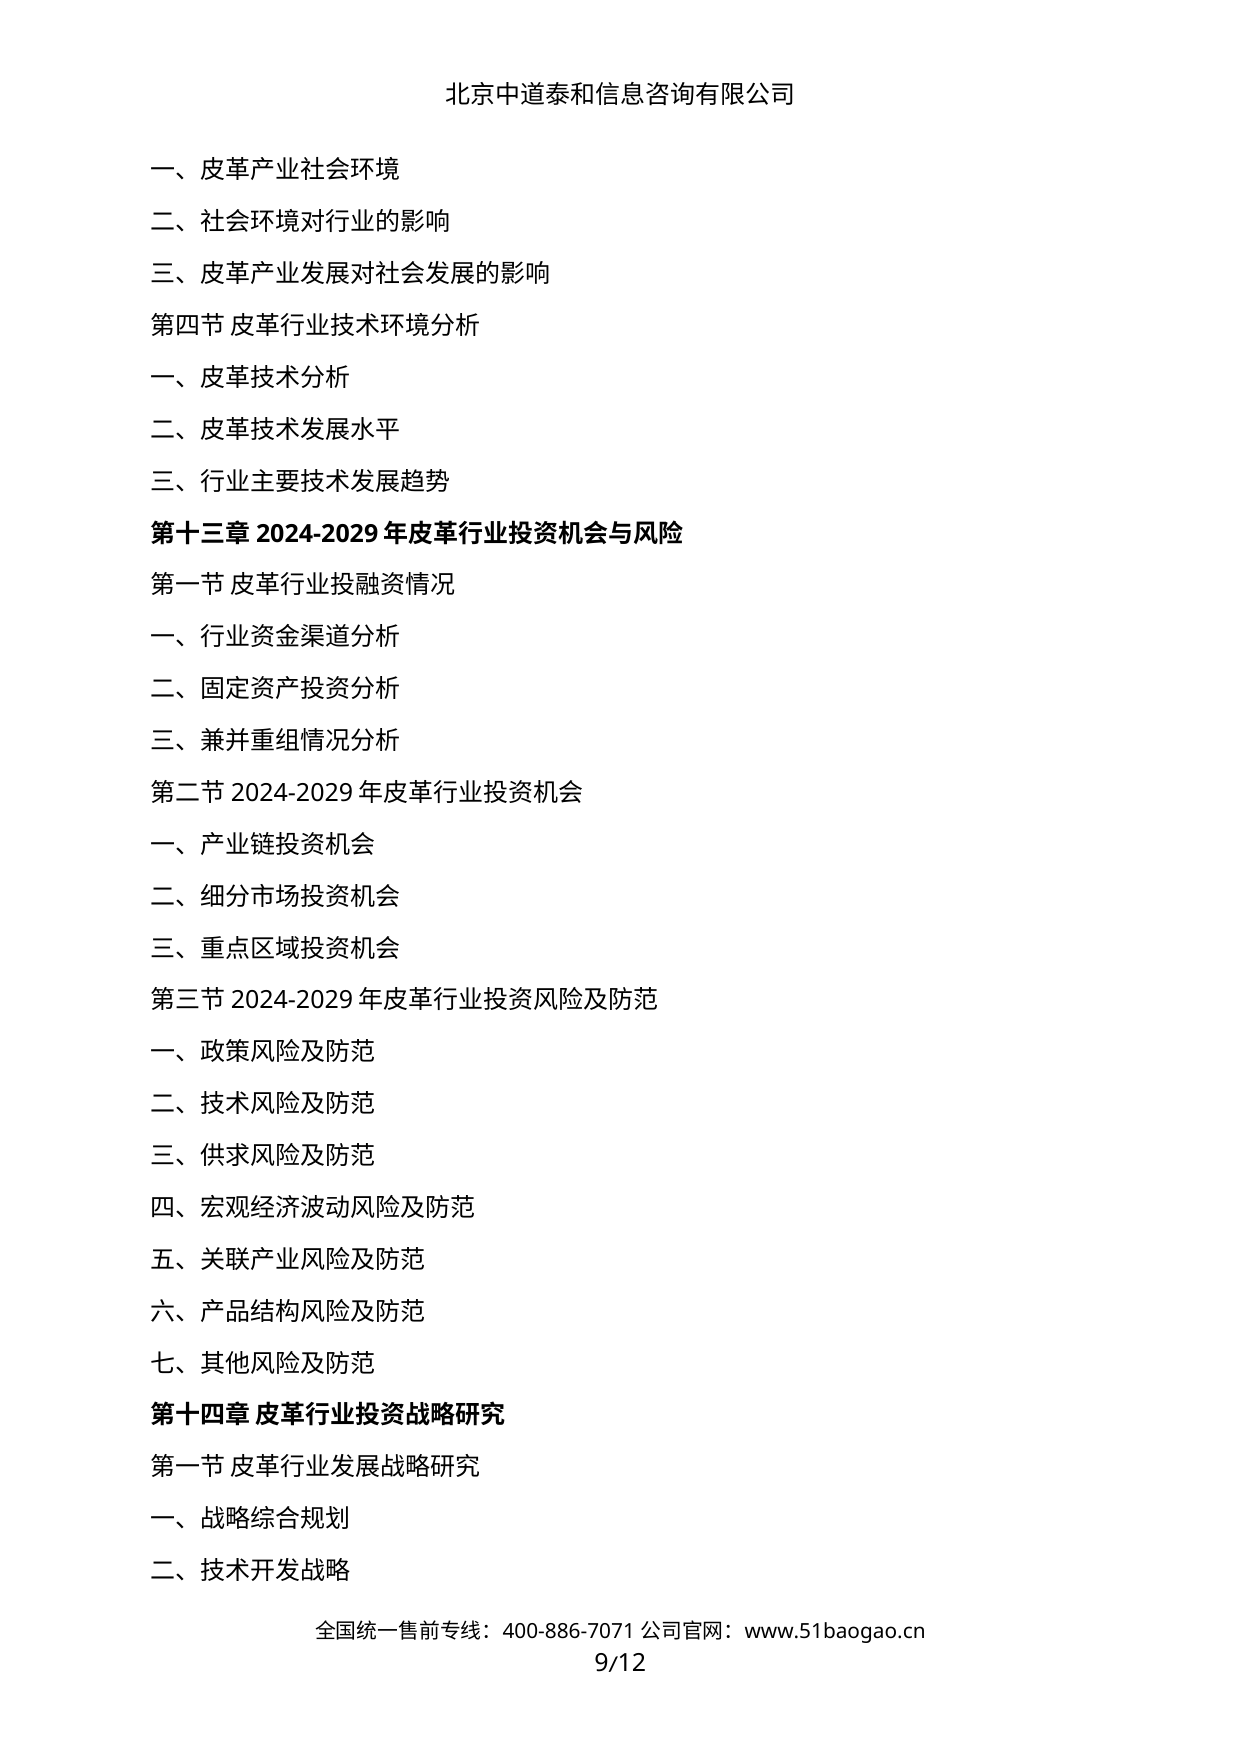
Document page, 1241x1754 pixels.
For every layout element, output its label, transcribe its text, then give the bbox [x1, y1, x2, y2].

text 三、供求风险及防范 [150, 1136, 1090, 1172]
text 一、皮革产业社会环境 [150, 150, 1090, 186]
text 二、固定资产投资分析 [150, 669, 1090, 705]
text 五、关联产业风险及防范 [150, 1239, 1090, 1276]
text 第十三章 2024-2029年皮革行业投资机会与风险 [150, 513, 1090, 549]
text 一、战略综合规划 [150, 1499, 1090, 1535]
text 二、技术风险及防范 [150, 1084, 1090, 1120]
text 四、宏观经济波动风险及防范 [150, 1187, 1090, 1224]
text 一、政策风险及防范 [150, 1032, 1090, 1068]
text 六、产品结构风险及防范 [150, 1291, 1090, 1327]
text 第四节 皮革行业技术环境分析 [150, 306, 1090, 342]
text 三、重点区域投资机会 [150, 928, 1090, 964]
text 二、皮革技术发展水平 [150, 409, 1090, 446]
text 第一节 皮革行业投融资情况 [150, 565, 1090, 601]
text 第三节 2024-2029年皮革行业投资风险及防范 [150, 980, 1090, 1016]
text 二、社会环境对行业的影响 [150, 202, 1090, 238]
text 二、细分市场投资机会 [150, 876, 1090, 912]
text 第二节 2024-2029年皮革行业投资机会 [150, 772, 1090, 809]
text 一、行业资金渠道分析 [150, 617, 1090, 653]
text 一、皮革技术分析 [150, 357, 1090, 394]
text 三、兼并重组情况分析 [150, 721, 1090, 757]
text 三、行业主要技术发展趋势 [150, 461, 1090, 497]
text 二、技术开发战略 [150, 1551, 1090, 1587]
text 第十四章 皮革行业投资战略研究 [150, 1395, 1090, 1431]
text 一、产业链投资机会 [150, 824, 1090, 861]
text 第一节 皮革行业发展战略研究 [150, 1447, 1090, 1483]
text 三、皮革产业发展对社会发展的影响 [150, 254, 1090, 290]
text 七、其他风险及防范 [150, 1343, 1090, 1379]
